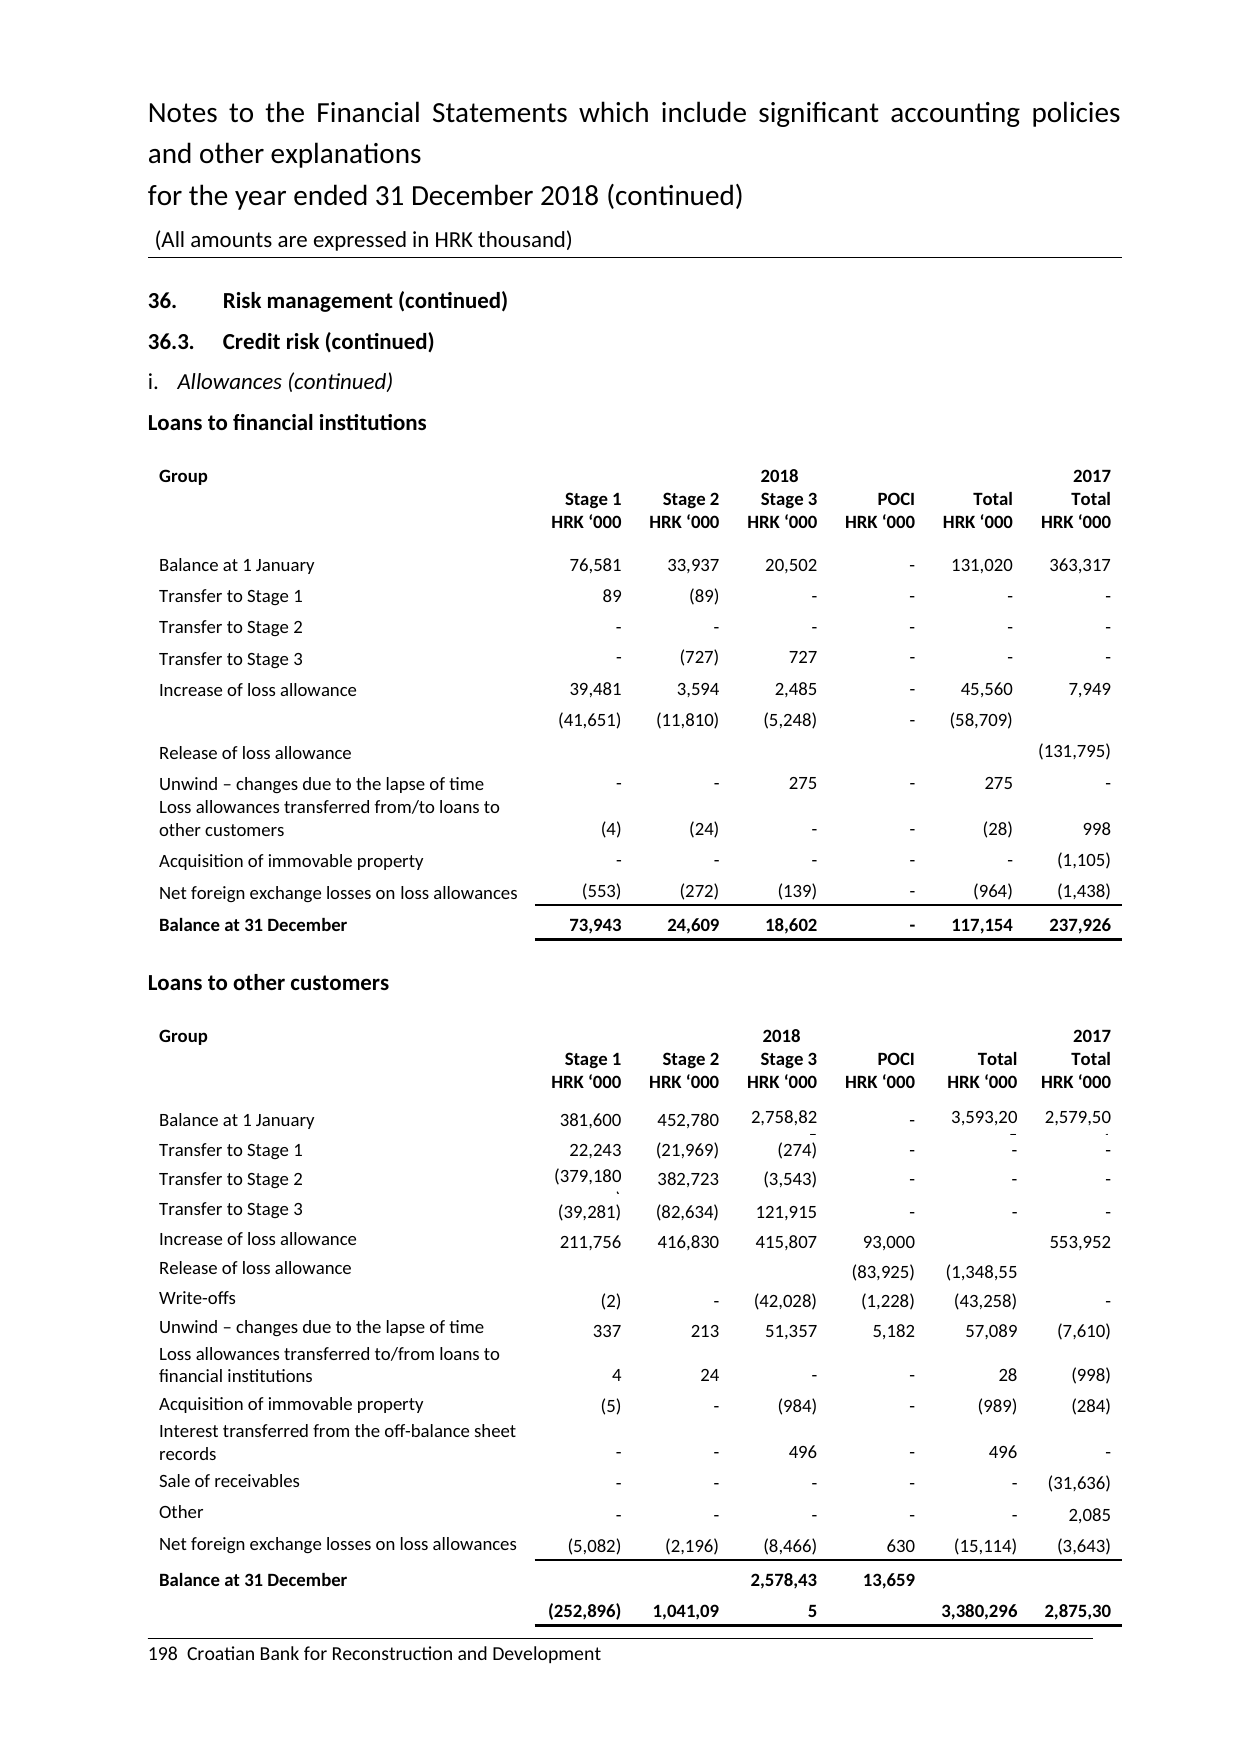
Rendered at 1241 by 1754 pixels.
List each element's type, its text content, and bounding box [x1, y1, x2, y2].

text Loans to financial institutions [148, 408, 1122, 436]
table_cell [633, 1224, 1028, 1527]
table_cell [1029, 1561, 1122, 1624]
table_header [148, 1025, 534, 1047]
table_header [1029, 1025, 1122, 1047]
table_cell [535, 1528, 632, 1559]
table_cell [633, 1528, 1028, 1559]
text 36. Risk management (continued) [148, 286, 1122, 314]
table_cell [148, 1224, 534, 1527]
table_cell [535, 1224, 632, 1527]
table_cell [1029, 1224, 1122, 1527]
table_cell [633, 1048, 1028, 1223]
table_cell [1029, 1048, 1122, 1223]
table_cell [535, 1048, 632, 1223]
list Allowances (continued) [148, 367, 1122, 396]
text Loans to other customers [148, 968, 1122, 997]
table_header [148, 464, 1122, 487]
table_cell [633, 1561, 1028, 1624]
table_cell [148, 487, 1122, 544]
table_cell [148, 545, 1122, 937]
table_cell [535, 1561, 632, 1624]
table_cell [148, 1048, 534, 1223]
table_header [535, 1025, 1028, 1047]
title 36.3. Credit risk (continued) [148, 327, 1122, 355]
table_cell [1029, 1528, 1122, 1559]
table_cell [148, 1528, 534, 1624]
